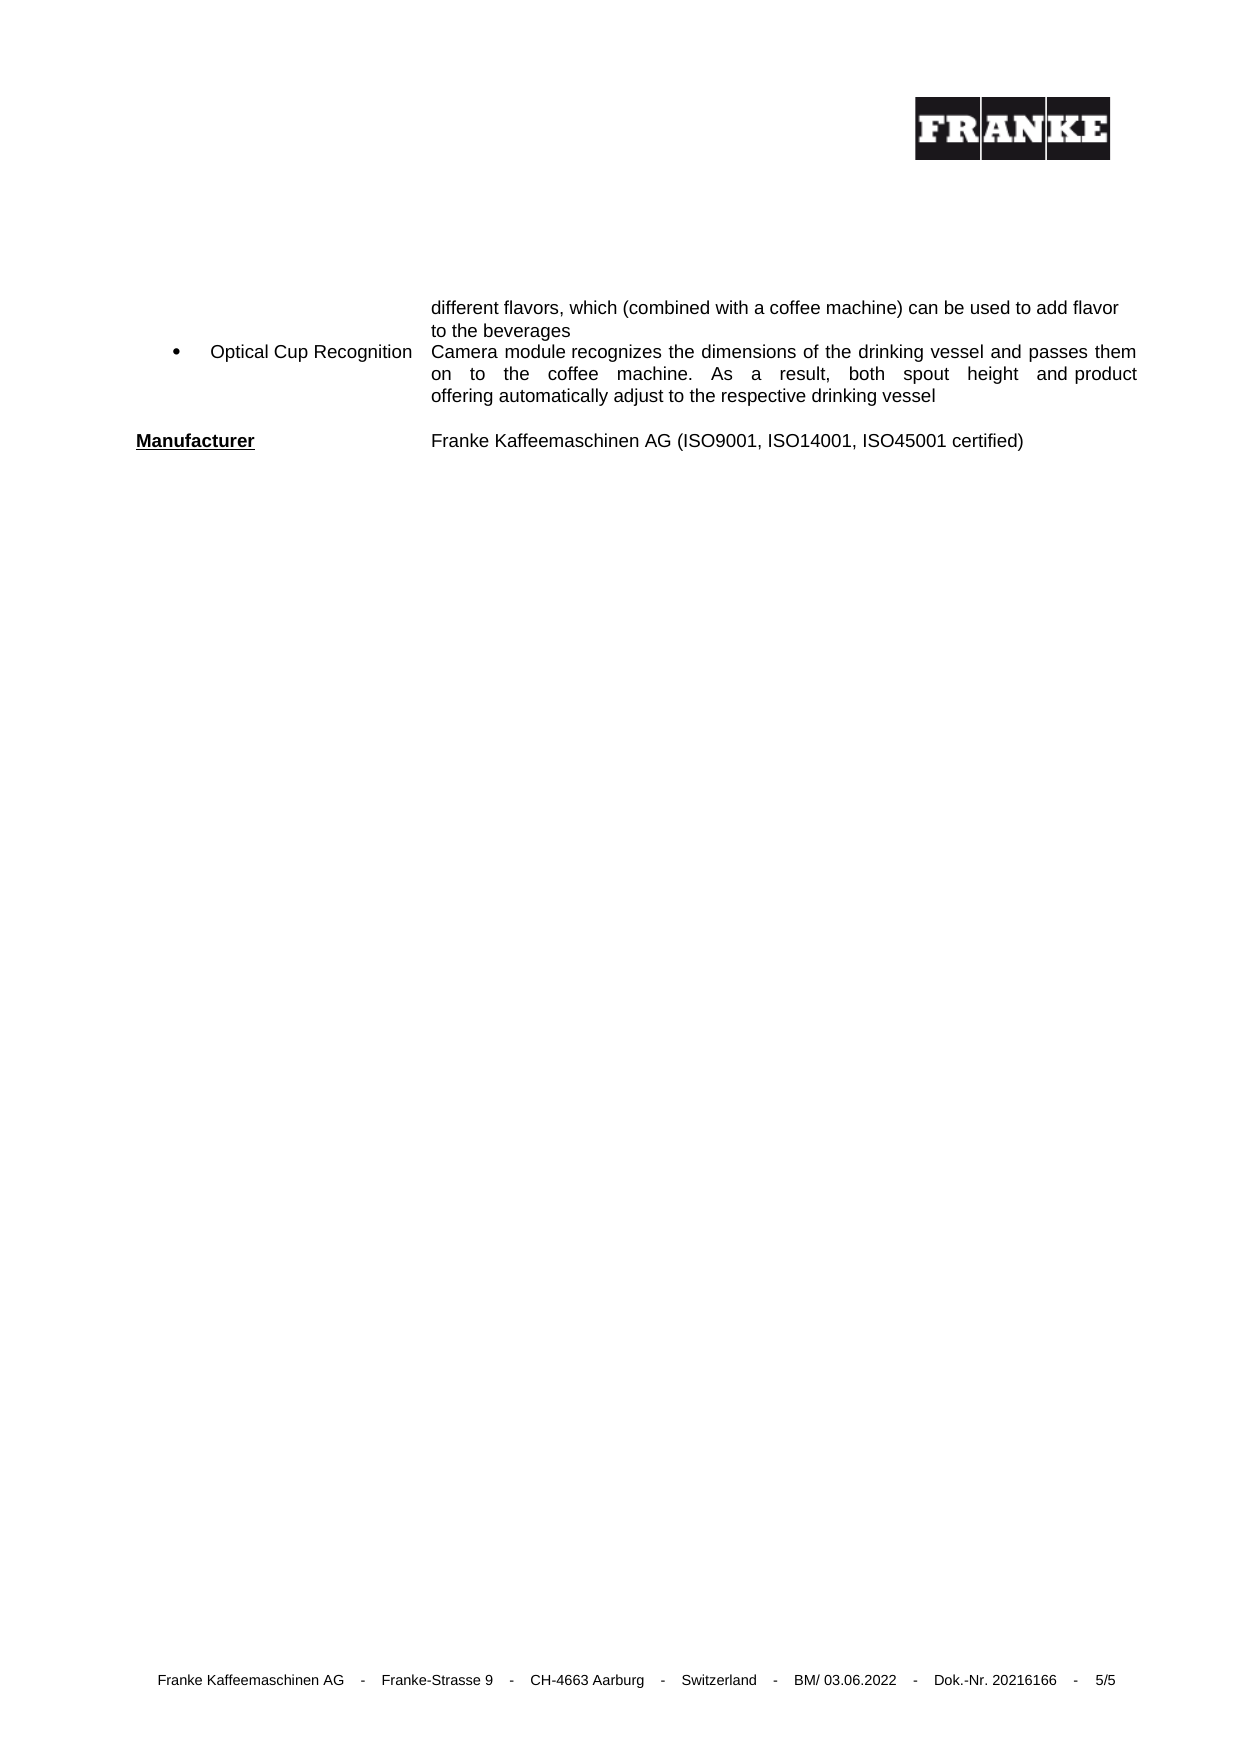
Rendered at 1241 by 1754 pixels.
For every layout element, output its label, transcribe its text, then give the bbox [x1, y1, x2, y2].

list Optical Cup Recognition Camera module recognizes the dimensions of the drinking vessel and passes them on to the coffee machine. As a result, both spout height and product offering automatically adjust to the respective drinking vessel [173, 341, 1137, 406]
text Manufacturer Franke Kaffeemaschinen AG (ISO9001, ISO14001, ISO45001 certified) [136, 429, 1137, 452]
picture [915, 97, 1111, 160]
